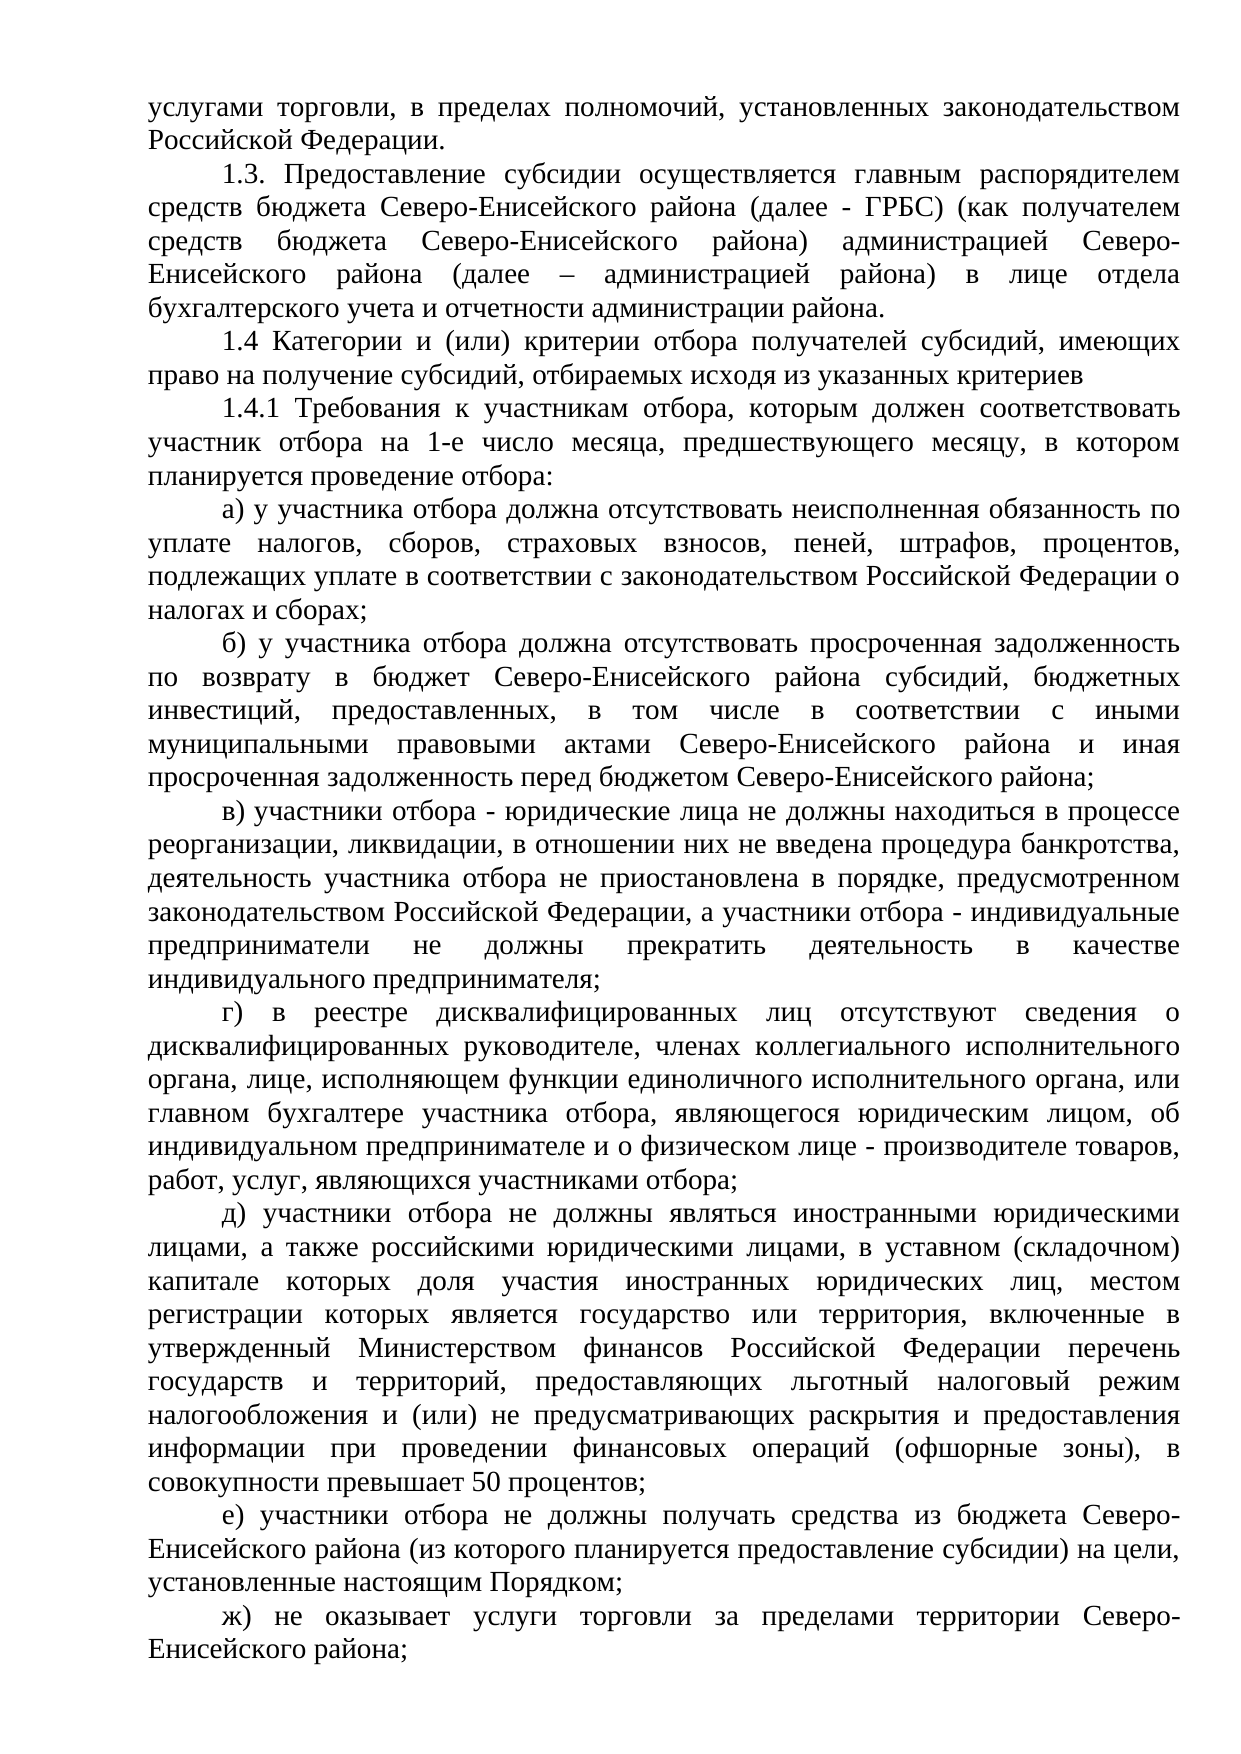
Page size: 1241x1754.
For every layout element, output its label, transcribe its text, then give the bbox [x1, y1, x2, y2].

text е) участники отбора не должны получать средства из бюджета Северо-Енисейского района (из которого планируется предоставление субсидии) на цели, установленные настоящим Порядком; [148, 1497, 1181, 1598]
text ж) не оказывает услуги торговли за пределами территории Северо-Енисейского района; [148, 1598, 1181, 1665]
text в) участники отбора - юридические лица не должны находиться в процессе реорганизации, ликвидации, в отношении них не введена процедура банкротства, деятельность участника отбора не приостановлена в порядке, предусмотренном законодательством Российской Федерации, а участники отбора - индивидуальные предприниматели не должны прекратить деятельность в качестве индивидуального предпринимателя; [148, 793, 1181, 994]
text б) у участника отбора должна отсутствовать просроченная задолженность по возврату в бюджет Северо-Енисейского района субсидий, бюджетных инвестиций, предоставленных, в том числе в соответствии с иными муниципальными правовыми актами Северо-Енисейского района и иная просроченная задолженность перед бюджетом Северо-Енисейского района; [148, 625, 1181, 793]
text а) у участника отбора должна отсутствовать неисполненная обязанность по уплате налогов, сборов, страховых взносов, пеней, штрафов, процентов, подлежащих уплате в соответствии с законодательством Российской Федерации о налогах и сборах; [148, 491, 1181, 625]
text д) участники отбора не должны являться иностранными юридическими лицами, а также российскими юридическими лицами, в уставном (складочном) капитале которых доля участия иностранных юридических лиц, местом регистрации которых является государство или территория, включенные в утвержденный Министерством финансов Российской Федерации перечень государств и территорий, предоставляющих льготный налоговый режим налогообложения и (или) не предусматривающих раскрытия и предоставления информации при проведении финансовых операций (офшорные зоны), в совокупности превышает 50 процентов; [148, 1196, 1181, 1497]
text г) в реестре дисквалифицированных лиц отсутствуют сведения о дисквалифицированных руководителе, членах коллегиального исполнительного органа, лице, исполняющем функции единоличного исполнительного органа, или главном бухгалтере участника отбора, являющегося юридическим лицом, об индивидуальном предпринимателе и о физическом лице - производителе товаров, работ, услуг, являющихся участниками отбора; [148, 994, 1181, 1196]
text 1.4 Категории и (или) критерии отбора получателей субсидий, имеющих право на получение субсидий, отбираемых исходя из указанных критериев [148, 323, 1181, 391]
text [148, 89, 1181, 156]
text 1.3. Предоставление субсидии осуществляется главным распорядителем средств бюджета Северо-Енисейского района (далее - ГРБС) (как получателем средств бюджета Северо-Енисейского района) администрацией Северо-Енисейского района (далее – администрацией района) в лице отдела бухгалтерского учета и отчетности администрации района. [148, 156, 1181, 323]
text 1.4.1 Требования к участникам отбора, которым должен соответствовать участник отбора на 1-е число месяца, предшествующего месяцу, в котором планируется проведение отбора: [148, 391, 1181, 491]
